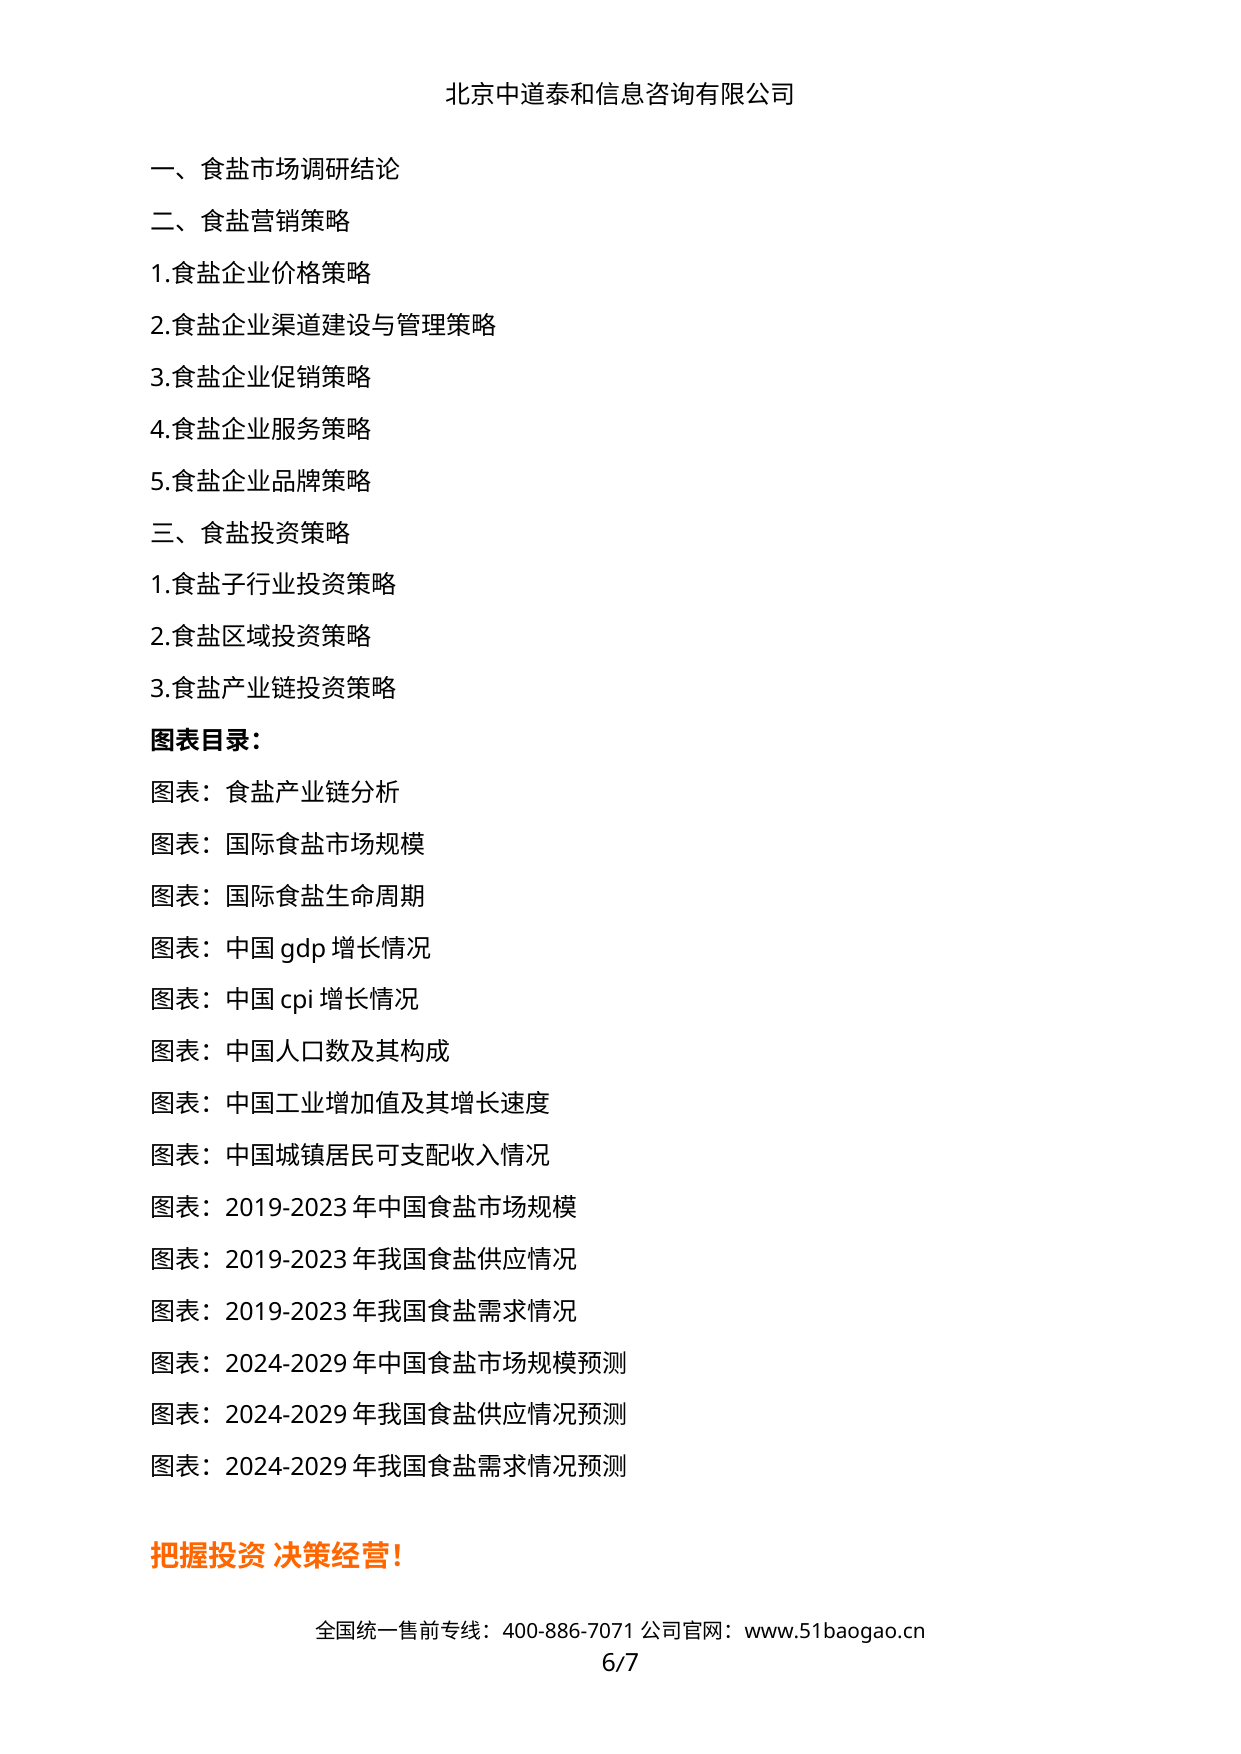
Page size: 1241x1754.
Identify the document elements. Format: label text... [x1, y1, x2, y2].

text 5.食盐企业品牌策略 [150, 461, 1090, 497]
text 3.食盐产业链投资策略 [150, 669, 1090, 705]
text 3.食盐企业促销策略 [150, 357, 1090, 394]
text 1.食盐企业价格策略 [150, 254, 1090, 290]
text 图表：2019-2023年我国食盐供应情况 [150, 1239, 1090, 1276]
text 三、食盐投资策略 [150, 513, 1090, 549]
text 图表：中国工业增加值及其增长速度 [150, 1084, 1090, 1120]
text 一、食盐市场调研结论 [150, 150, 1090, 186]
text 二、食盐营销策略 [150, 202, 1090, 238]
text 图表：中国cpi增长情况 [150, 980, 1090, 1016]
text 图表：国际食盐市场规模 [150, 824, 1090, 861]
text 图表：中国城镇居民可支配收入情况 [150, 1136, 1090, 1172]
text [150, 1499, 1090, 1575]
text 2.食盐企业渠道建设与管理策略 [150, 306, 1090, 342]
text 图表：中国人口数及其构成 [150, 1032, 1090, 1068]
text 图表：食盐产业链分析 [150, 772, 1090, 809]
text 图表：2024-2029年我国食盐需求情况预测 [150, 1447, 1090, 1483]
text 图表目录： [150, 721, 1090, 757]
text 图表：2019-2023年中国食盐市场规模 [150, 1187, 1090, 1224]
text 1.食盐子行业投资策略 [150, 565, 1090, 601]
text 图表：中国gdp增长情况 [150, 928, 1090, 964]
text 图表：2024-2029年中国食盐市场规模预测 [150, 1343, 1090, 1379]
text 4.食盐企业服务策略 [150, 409, 1090, 446]
text 图表：2024-2029年我国食盐供应情况预测 [150, 1395, 1090, 1431]
text 2.食盐区域投资策略 [150, 617, 1090, 653]
text 图表：2019-2023年我国食盐需求情况 [150, 1291, 1090, 1327]
text 图表：国际食盐生命周期 [150, 876, 1090, 912]
